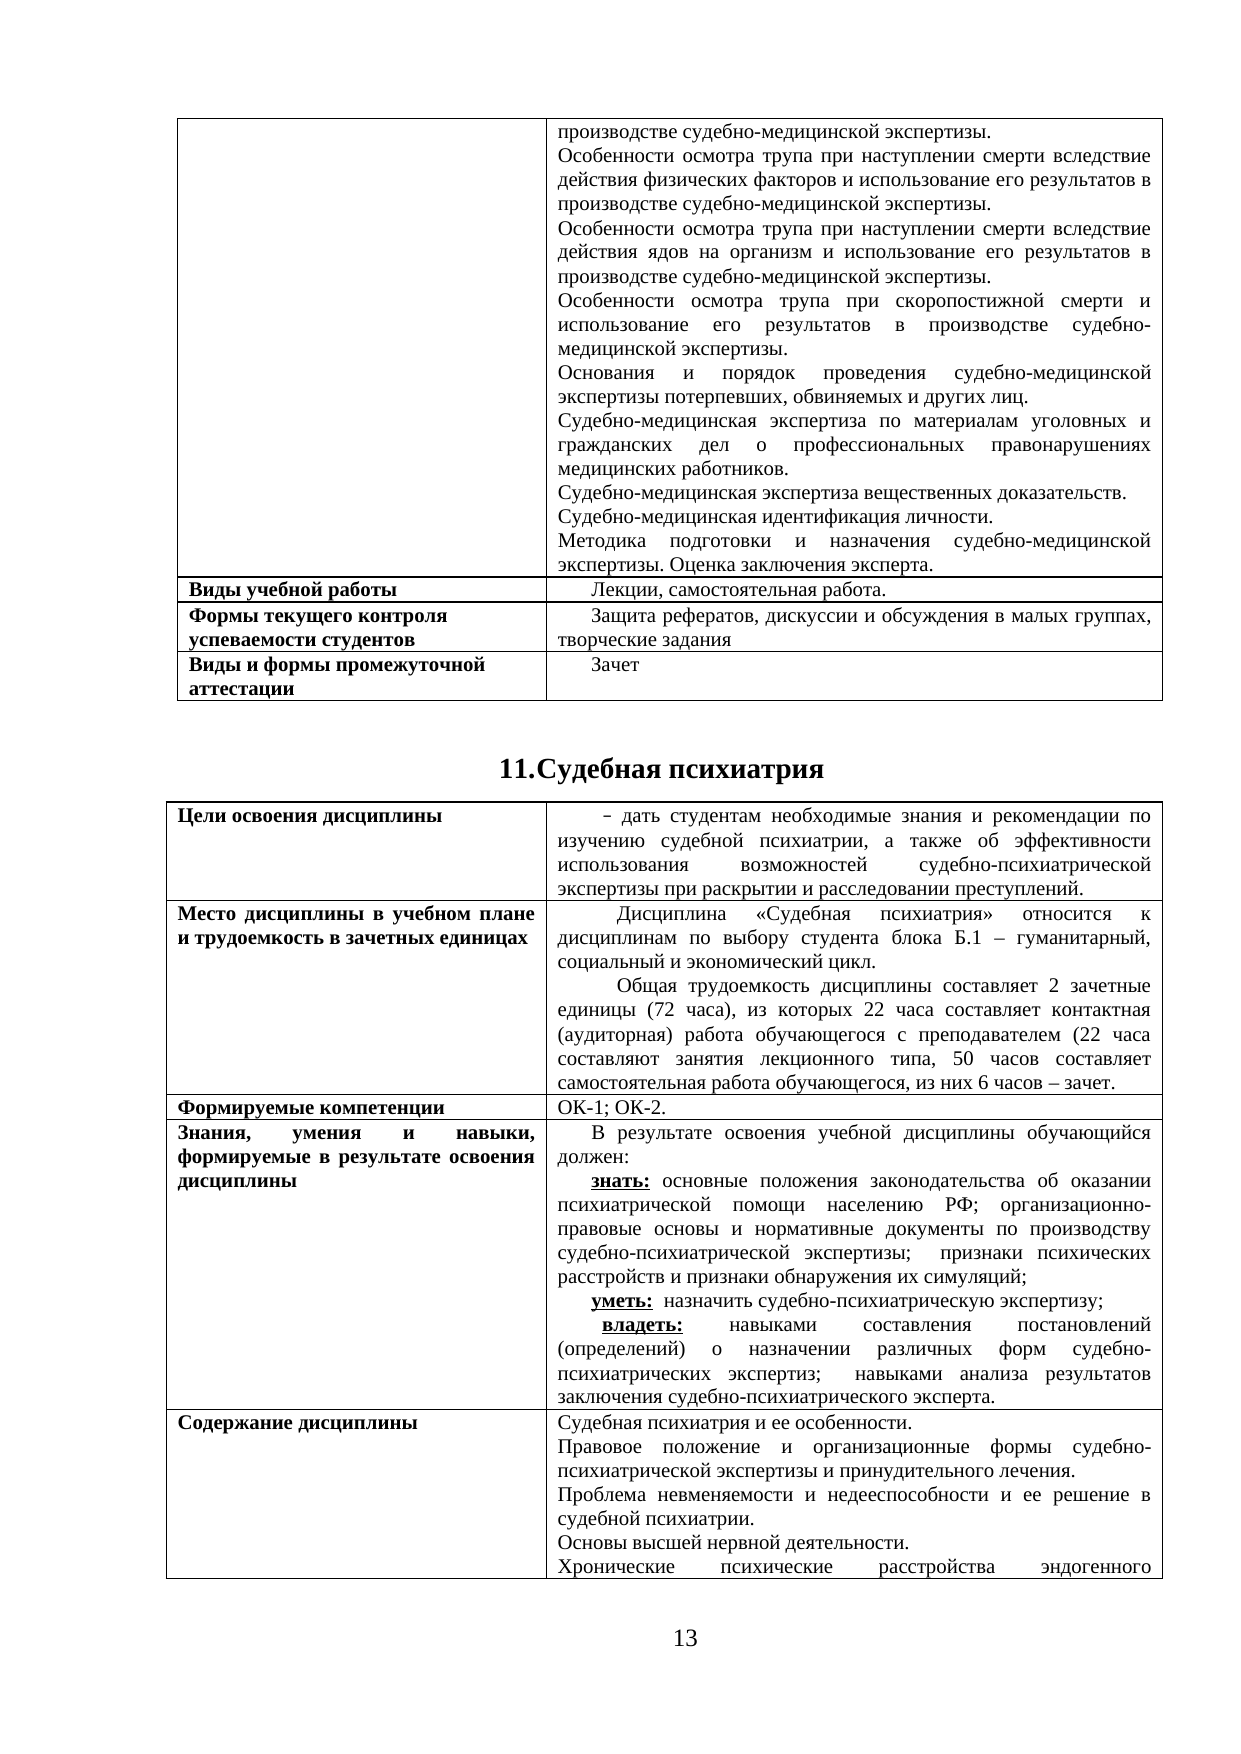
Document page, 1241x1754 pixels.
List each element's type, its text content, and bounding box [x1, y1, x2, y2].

table_cell Защита рефератов, дискуссии и обсуждения в малых группах, творческие задания [547, 603, 1162, 651]
table_cell Лекции, самостоятельная работа. [547, 578, 1162, 601]
table_cell Формируемые компетенции [167, 1095, 546, 1119]
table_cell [547, 1410, 1162, 1578]
table_cell Виды и формы промежуточной аттестации [178, 652, 546, 700]
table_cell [547, 119, 1162, 576]
table_header Цели освоения дисциплины [167, 803, 546, 900]
list Судебная психиатрия [337, 751, 986, 785]
table_cell Знания, умения и навыки, формируемые в результате освоения дисциплины [167, 1120, 546, 1408]
table_header – дать студентам необходимые знания и рекомендации по изучению судебной психиатрии, а также об эффективности использования возможностей судебно-психиатрической экспертизы при раскрытии и расследовании преступлений. [547, 803, 1162, 900]
table_cell Зачет [547, 652, 1162, 700]
table_cell В результате освоения учебной дисциплины обучающийся должен: знать: основные положения законодательства об оказании психиатрической помощи населению РФ; организационно-правовые основы и нормативные документы по производству судебно-психиатрической экспертизы; признаки психических расстройств и признаки обнаружения их симуляций; уметь: назначить судебно-психиатрическую экспертизу; владеть: навыками составления постановлений (определений) о назначении различных форм судебно-психиатрических экспертиз; навыками анализа результатов заключения судебно-психиатрического эксперта. [547, 1120, 1162, 1408]
table_cell ОК-1; ОК-2. [547, 1095, 1162, 1119]
table_cell Виды учебной работы [178, 578, 546, 601]
table_cell Формы текущего контроля успеваемости студентов [178, 603, 546, 651]
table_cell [167, 1410, 546, 1578]
table_cell Место дисциплины в учебном плане и трудоемкость в зачетных единицах [167, 901, 546, 1094]
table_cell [178, 119, 546, 576]
table_cell Дисциплина «Судебная психиатрия» относится к дисциплинам по выбору студента блока Б.1 – гуманитарный, социальный и экономический цикл. Общая трудоемкость дисциплины составляет 2 зачетные единицы (72 часа), из которых 22 часа составляет контактная (аудиторная) работа обучающегося с преподавателем (22 часа составляют занятия лекционного типа, 50 часов составляет самостоятельная работа обучающегося, из них 6 часов – зачет. [547, 901, 1162, 1094]
